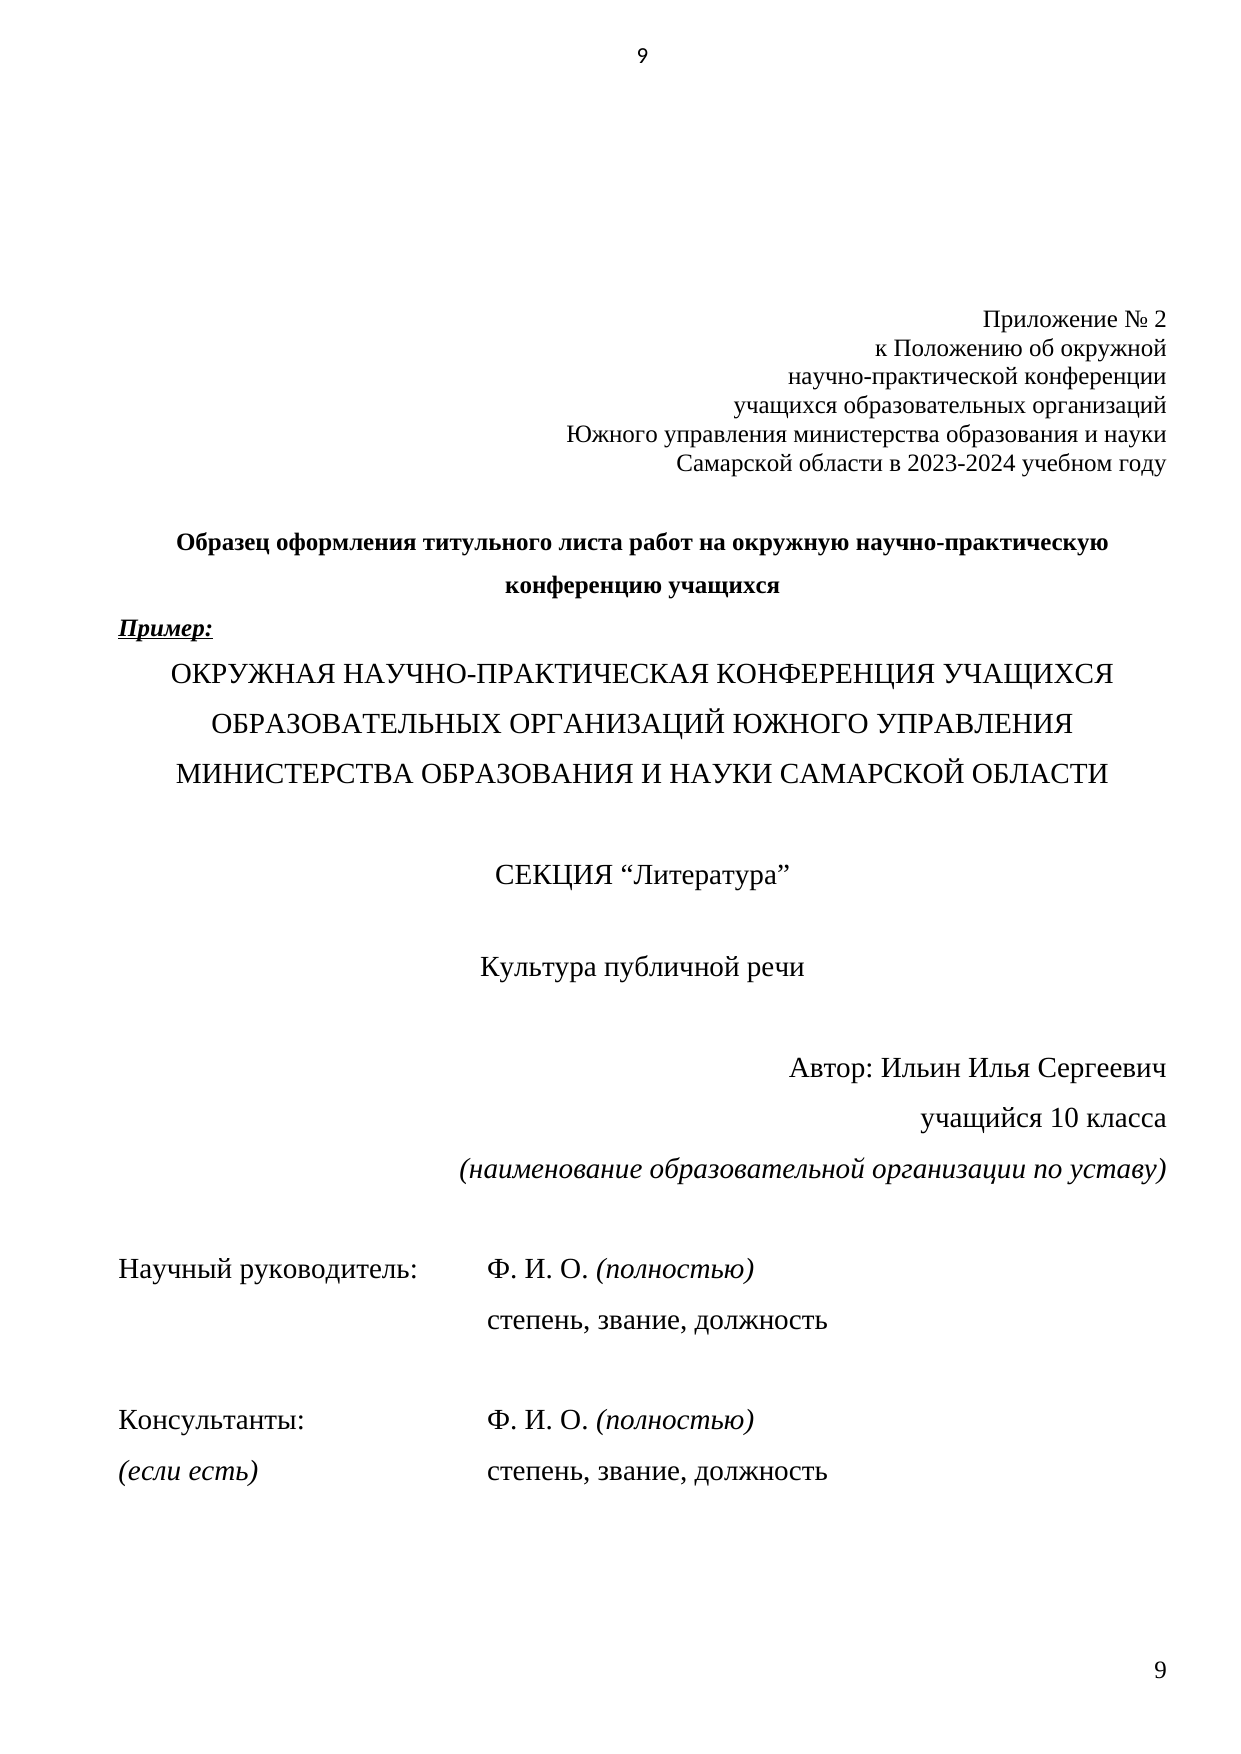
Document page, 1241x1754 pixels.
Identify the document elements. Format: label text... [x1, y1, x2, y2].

text Южного управления министерства образования и науки [118, 419, 1167, 448]
text (если есть) степень, звание, должность [118, 1453, 1167, 1486]
text учащихся образовательных организаций [118, 390, 1167, 419]
text степень, звание, должность [118, 1302, 1167, 1335]
text Культура публичной речи [118, 949, 1167, 983]
text научно-практической конференции [118, 361, 1167, 390]
text к Положению об окружной [118, 333, 1167, 361]
text Автор: Ильин Илья Сергеевич [118, 1050, 1167, 1084]
text МИНИСТЕРСТВА ОБРАЗОВАНИЯ И НАУКИ САМАРСКОЙ ОБЛАСТИ [118, 757, 1167, 790]
text Самарской области в 2023-2024 учебном году [118, 448, 1167, 476]
text (наименование образовательной организации по уставу) [118, 1151, 1167, 1184]
text Консультанты: Ф. И. О. (полностью) [118, 1402, 1167, 1436]
text Приложение № 2 [118, 304, 1167, 333]
text ОБРАЗОВАТЕЛЬНЫХ ОРГАНИЗАЦИЙ ЮЖНОГО УПРАВЛЕНИЯ [118, 706, 1167, 740]
text Пример: [118, 613, 1167, 642]
text ОКРУЖНАЯ НАУЧНО-ПРАКТИЧЕСКАЯ КОНФЕРЕНЦИЯ УЧАЩИХСЯ [118, 656, 1167, 689]
text Научный руководитель: Ф. И. О. (полностью) [118, 1251, 1167, 1285]
text учащийся 10 класса [118, 1101, 1167, 1134]
text СЕКЦИЯ “Литература” [118, 857, 1167, 891]
text Образец оформления титульного листа работ на окружную научно-практическую конференцию учащихся [118, 527, 1167, 598]
